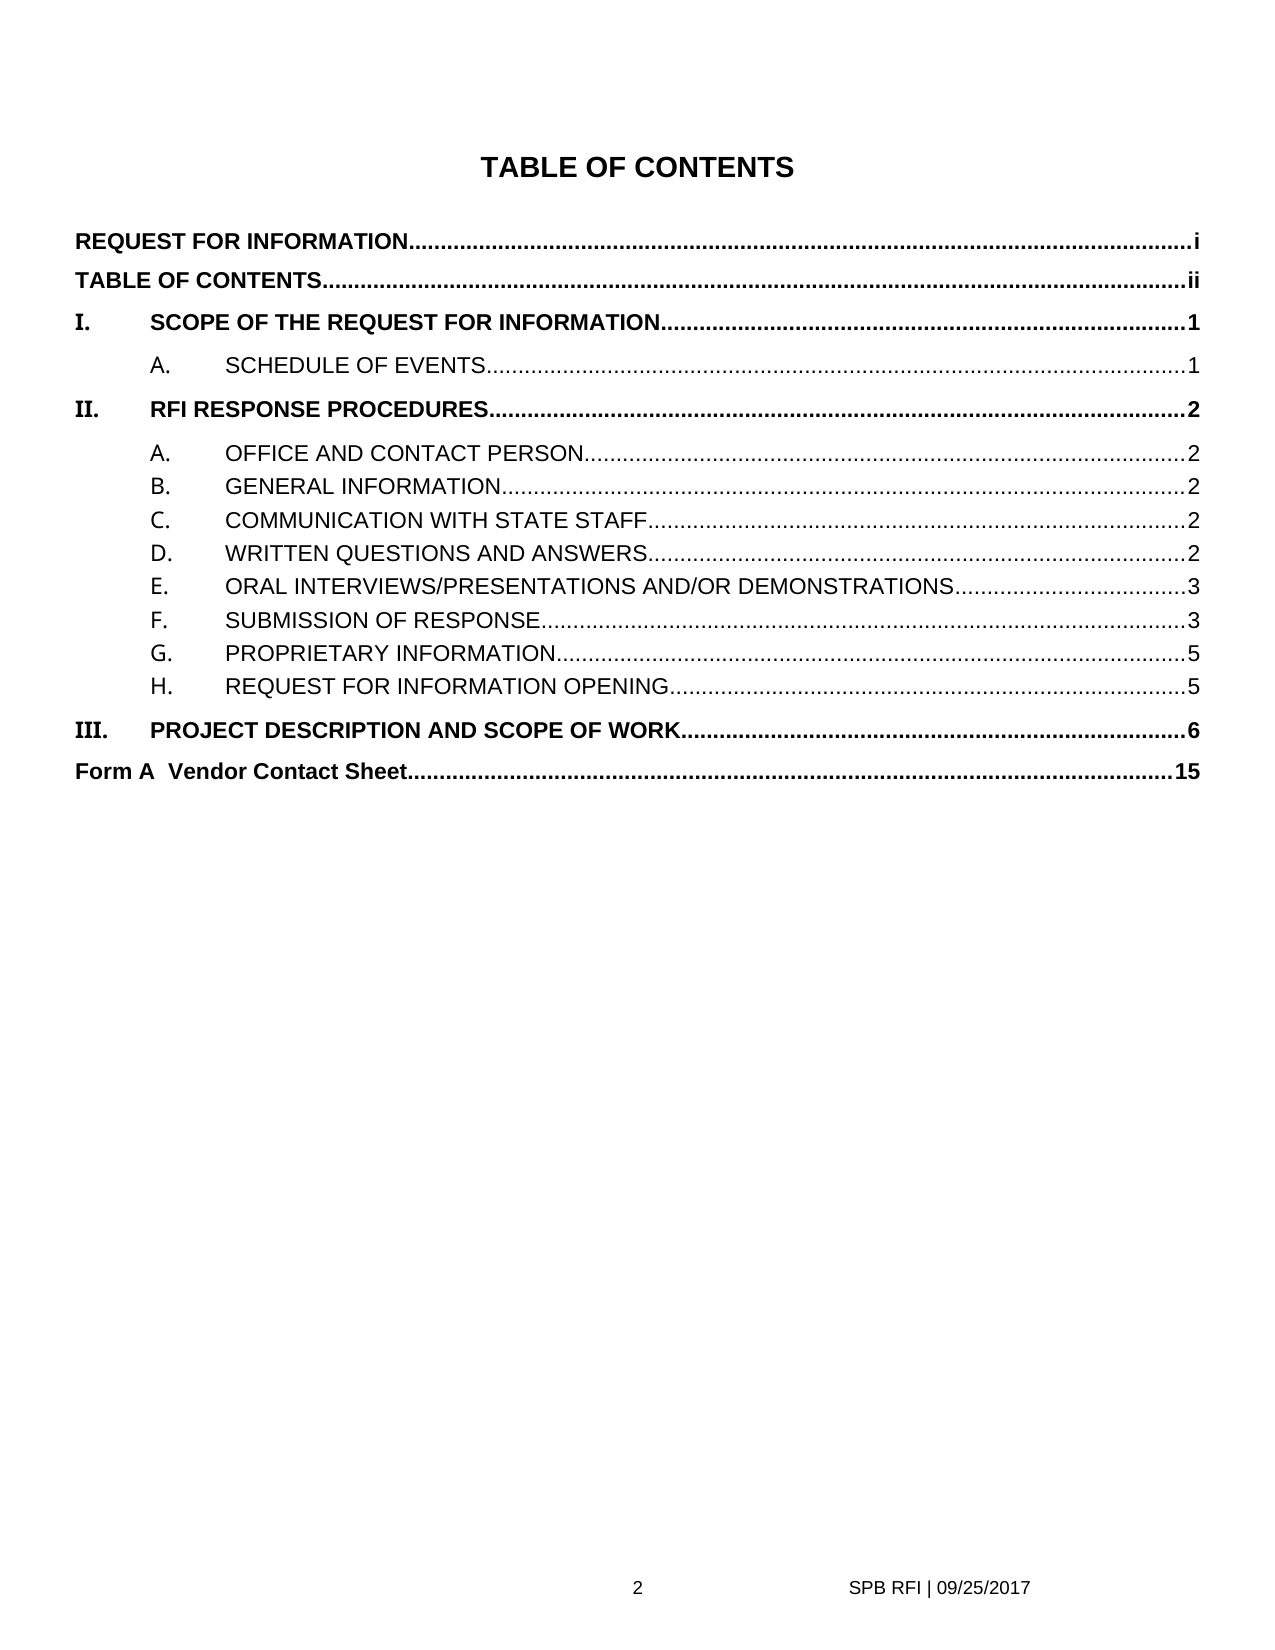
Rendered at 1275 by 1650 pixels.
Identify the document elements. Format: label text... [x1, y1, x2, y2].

subtitle TABLE OF CONTENTS [75, 150, 1200, 183]
text TABLE OF CONTENTS ii [75, 267, 1200, 293]
text A. SCHEDULE OF EVENTS 1 [150, 349, 1200, 381]
text I. SCOPE OF THE REQUEST FOR INFORMATION 1 [75, 306, 1200, 337]
text A. OFFICE AND CONTACT PERSON 2 [150, 437, 1200, 468]
text D. WRITTEN QUESTIONS AND ANSWERS 2 [150, 537, 1200, 568]
text Form A Vendor Contact Sheet 15 [75, 758, 1200, 784]
text H. REQUEST FOR INFORMATION OPENING 5 [150, 670, 1200, 702]
text REQUEST FOR INFORMATION i [75, 228, 1200, 254]
text G. PROPRIETARY INFORMATION 5 [150, 637, 1200, 668]
text III. PROJECT DESCRIPTION AND SCOPE OF WORK 6 [75, 714, 1200, 745]
text B. GENERAL INFORMATION 2 [150, 470, 1200, 502]
text E. ORAL INTERVIEWS/PRESENTATIONS AND/OR DEMONSTRATIONS 3 [150, 570, 1200, 602]
text C. COMMUNICATION WITH STATE STAFF 2 [150, 504, 1200, 535]
text II. RFI RESPONSE PROCEDURES 2 [75, 393, 1200, 424]
text F. SUBMISSION OF RESPONSE 3 [150, 604, 1200, 635]
